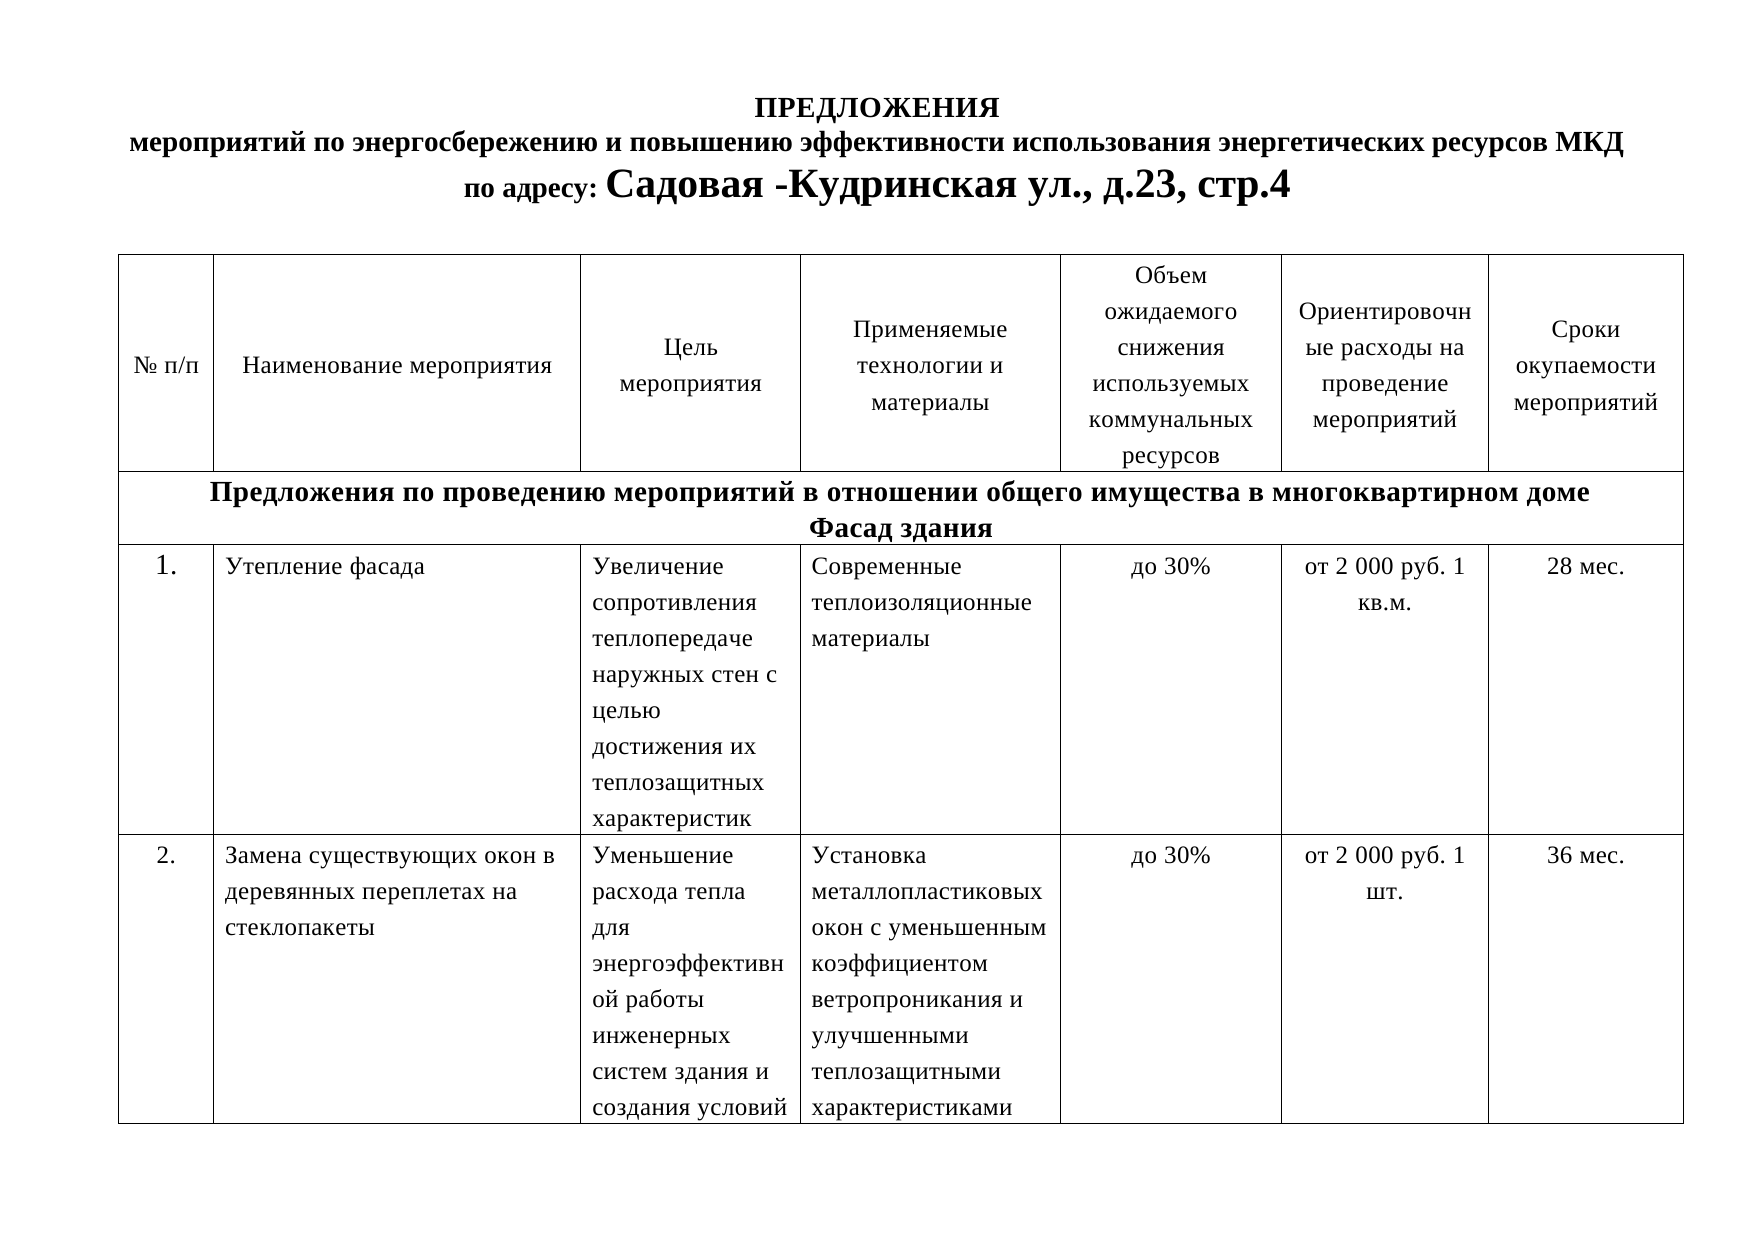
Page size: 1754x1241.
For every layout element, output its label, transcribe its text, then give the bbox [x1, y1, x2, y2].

text мероприятий по энергосбережению и повышению эффективности использования энергетических ресурсов МКД по адресу: Садовая -Кудринская ул., д.23, стр.4 [118, 124, 1636, 206]
table_header № п/п [119, 255, 213, 471]
table_cell 2. [119, 835, 213, 1123]
table_cell 28 мес. [1489, 545, 1683, 834]
table_header Объем ожидаемого снижения используемых коммунальных ресурсов [1061, 255, 1281, 471]
table_cell до 30% [1061, 835, 1281, 1123]
table_header Наименование мероприятия [214, 255, 580, 471]
text ПРЕДЛОЖЕНИЯ [118, 88, 1636, 124]
table_cell Предложения по проведению мероприятий в отношении общего имущества в многоквартирном доме Фасад здания [119, 472, 1683, 544]
table_cell Современные теплоизоляционные материалы [801, 545, 1060, 834]
table_cell Утепление фасада [214, 545, 580, 834]
table_header Сроки окупаемости мероприятий [1489, 255, 1683, 471]
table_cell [214, 835, 580, 1123]
table_header Ориентировочные расходы на проведение мероприятий [1282, 255, 1488, 471]
table_cell от 2 000 руб. 1 кв.м. [1282, 545, 1488, 834]
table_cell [801, 835, 1060, 1123]
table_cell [581, 835, 800, 1123]
table_cell 1. [119, 545, 213, 834]
table_header Применяемые технологии и материалы [801, 255, 1060, 471]
table_cell 36 мес. [1489, 835, 1683, 1123]
table_cell от 2 000 руб. 1 шт. [1282, 835, 1488, 1123]
table_header Цель мероприятия [581, 255, 800, 471]
table_cell до 30% [1061, 545, 1281, 834]
table_cell Увеличение сопротивления теплопередаче наружных стен с целью достижения их теплозащитных характеристик [581, 545, 800, 834]
